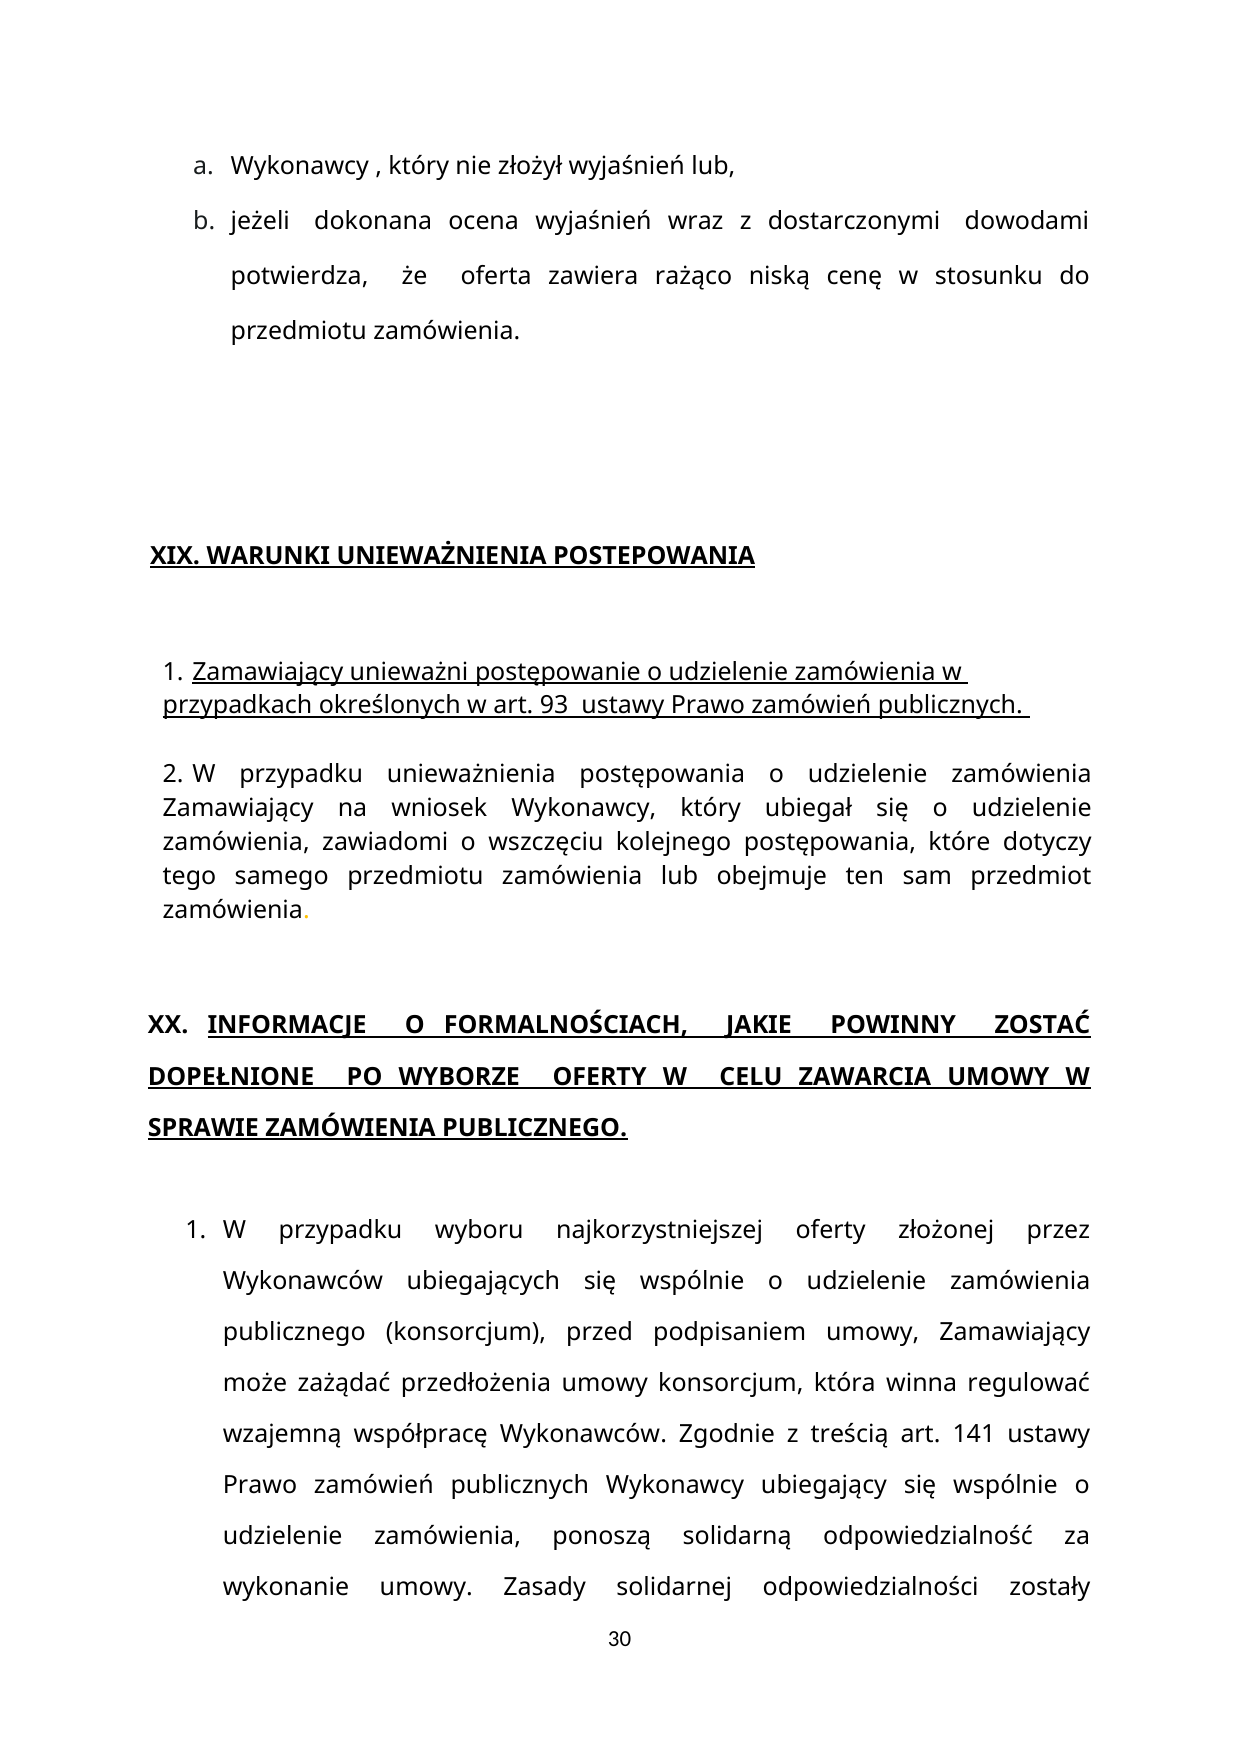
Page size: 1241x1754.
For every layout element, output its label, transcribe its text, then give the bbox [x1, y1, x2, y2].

text XX. INFORMACJE O FORMALNOŚCIACH, JAKIE POWINNY ZOSTAĆ DOPEŁNIONE PO WYBORZE OFERTY W CELU ZAWARCIA UMOWY W SPRAWIE ZAMÓWIENIA PUBLICZNEGO. [148, 1089, 1091, 1143]
text XX. INFORMACJE O FORMALNOŚCIACH, JAKIE POWINNY ZOSTAĆ DOPEŁNIONE PO WYBORZE OFERTY W CELU ZAWARCIA UMOWY W SPRAWIE ZAMÓWIENIA PUBLICZNEGO. [148, 1007, 1091, 1087]
list W przypadku unieważnienia postępowania o udzielenie zamówienia Zamawiający na wniosek Wykonawcy, który ubiegał się o udzielenie zamówienia, zawiadomi o wszczęciu kolejnego postępowania, które dotyczy tego samego przedmiotu zamówienia lub obejmuje ten sam przedmiot zamówienia. [162, 755, 1093, 926]
text XIX. WARUNKI UNIEWAŻNIENIA POSTEPOWANIA [150, 533, 1091, 572]
list jeżeli dokonana ocena wyjaśnień wraz z dostarczonymi dowodami potwierdza, że oferta zawiera rażąco niską cenę w stosunku do przedmiotu zamówienia. [193, 203, 1091, 347]
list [185, 1211, 1091, 1603]
list Zamawiający unieważni postępowanie o udzielenie zamówienia w przypadkach określonych w art. 93 ustawy Prawo zamówień publicznych. [162, 653, 1093, 721]
list Wykonawcy , który nie złożył wyjaśnień lub, [193, 148, 1091, 182]
